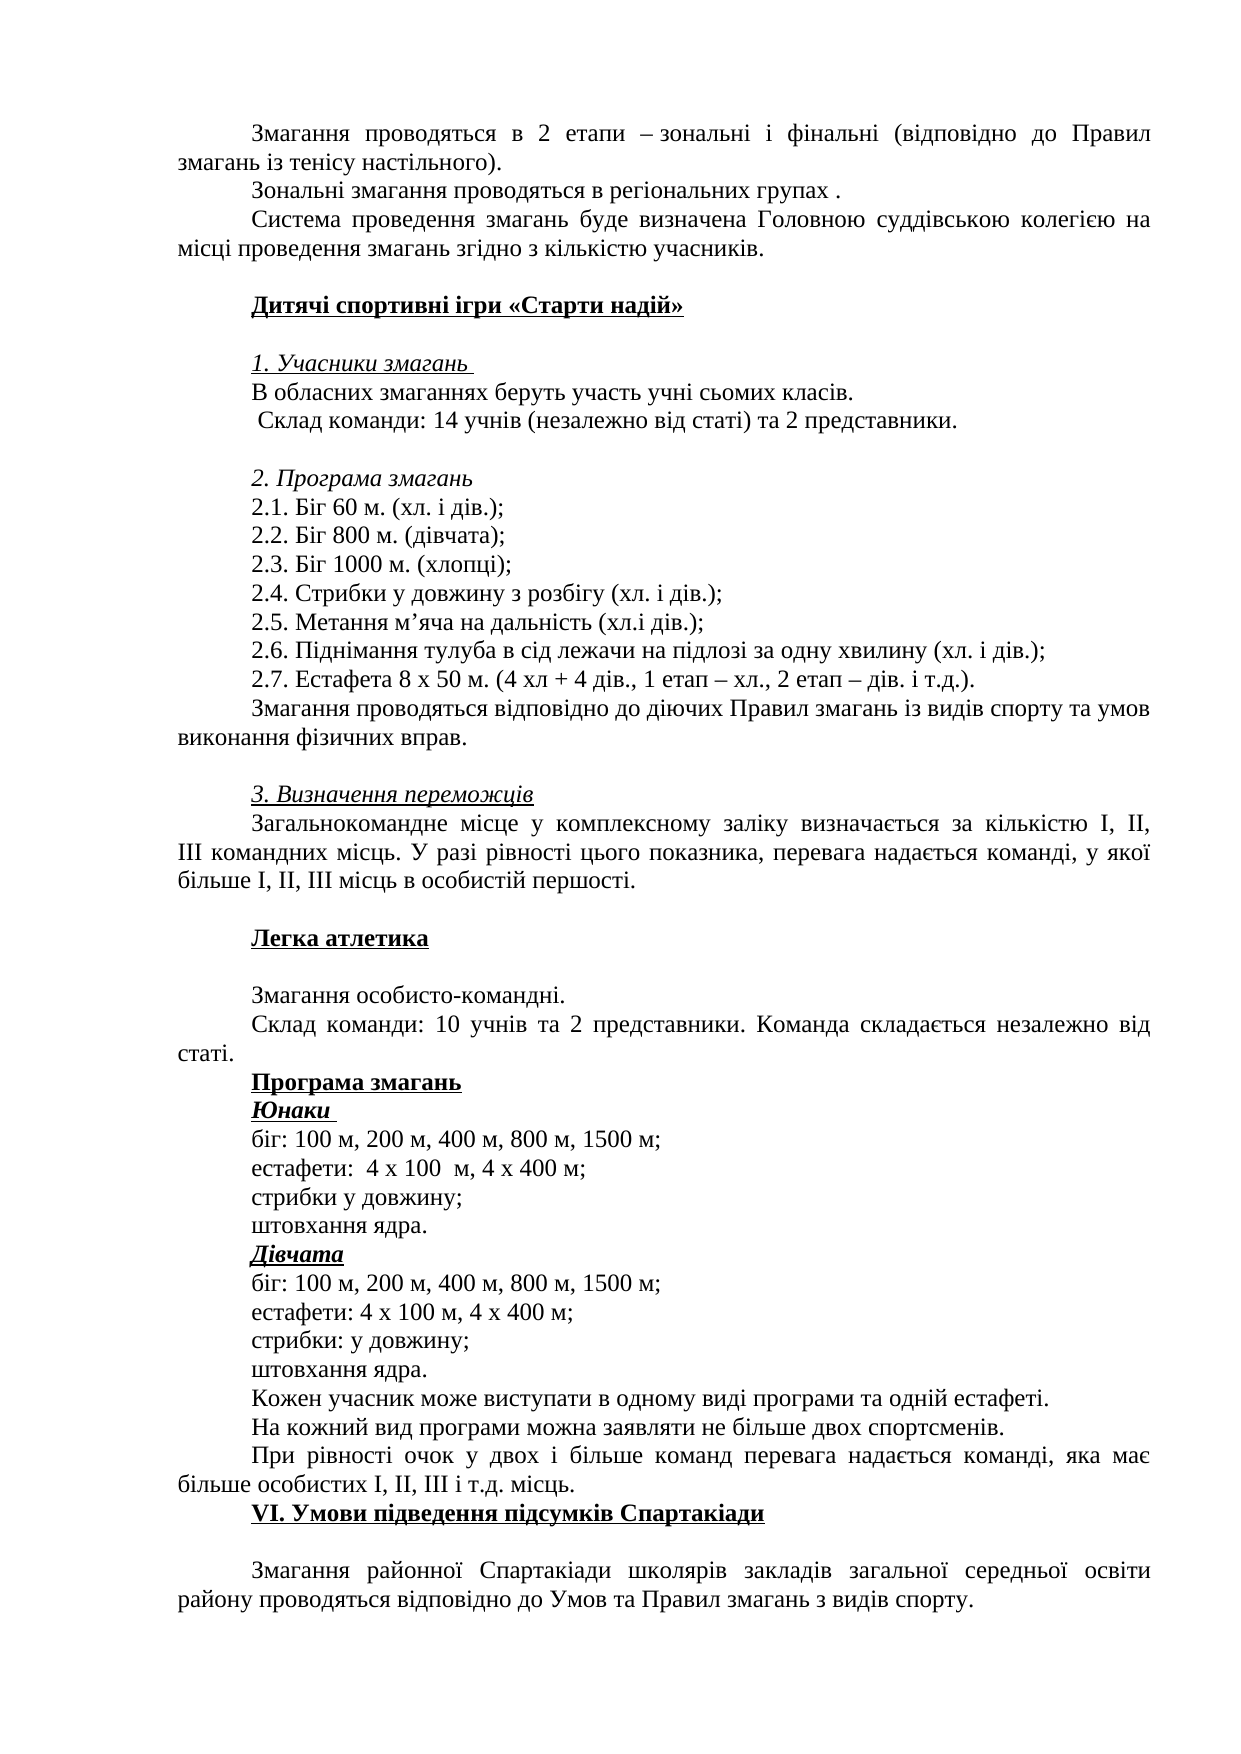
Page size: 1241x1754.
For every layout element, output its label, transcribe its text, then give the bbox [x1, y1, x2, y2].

text 2.5. Метання м’яча на дальність (хл.і дів.); [177, 607, 1152, 636]
text 2. Програма змагань [177, 463, 1152, 492]
text Змагання проводяться відповідно до діючих Правил змагань із видів спорту та умов виконання фізичних вправ. [177, 693, 1152, 751]
text Система проведення змагань буде визначена Головною суддівською колегією на місці проведення змагань згідно з кількістю учасників. [177, 204, 1152, 262]
text В обласних змаганнях беруть участь учні сьомих класів. [177, 377, 1152, 406]
text 2.4. Стрибки у довжину з розбігу (хл. і дів.); [177, 578, 1152, 607]
text Склад команди: 14 учнів (незалежно від статі) та 2 представники. [177, 406, 1152, 434]
text Зональні змагання проводяться в регіональних групах . [177, 176, 1152, 204]
text VІ. Умови підведення підсумків Спартакіади [177, 1498, 1152, 1527]
text штовхання ядра. [177, 1354, 1152, 1383]
text Змагання особисто-командні. [177, 981, 1152, 1009]
text При рівності очок у двох і більше команд перевага надається команді, яка має більше особистих І, ІІ, ІІІ і т.д. місць. [177, 1441, 1152, 1498]
text 2.7. Естафета 8 х 50 м. (4 хл + 4 дів., 1 етап – хл., 2 етап – дів. і т.д.). [177, 664, 1152, 693]
text 2.2. Біг 800 м. (дівчата); [177, 521, 1152, 549]
text На кожний вид програми можна заявляти не більше двох спортсменів. [177, 1412, 1152, 1441]
text 2.1. Біг 60 м. (хл. і дів.); [177, 492, 1152, 521]
text 2.3. Біг 1000 м. (хлопці); [177, 549, 1152, 578]
text Легка атлетика [177, 923, 1152, 952]
text Дівчата [177, 1239, 1152, 1268]
text біг: 100 м, 200 м, 400 м, 800 м, 1500 м; [177, 1124, 1152, 1153]
text штовхання ядра. [177, 1211, 1152, 1239]
text Загальнокомандне місце у комплексному заліку визначається за кількістю І, ІІ, ІІІ командних місць. У разі рівності цього показника, перевага надається команді, у якої більше І, ІІ, ІІІ місць в особистій першості. [177, 808, 1152, 894]
text естафети: 4 х 100 м, 4 х 400 м; [177, 1297, 1152, 1326]
text Склад команди: 10 учнів та 2 представники. Команда складається незалежно від статі. [177, 1009, 1152, 1067]
text Змагання районної Спартакіади школярів закладів загальної середньої освіти району проводяться відповідно до Умов та Правил змагань з видів спорту. [177, 1556, 1152, 1613]
text 1. Учасники змагань [177, 348, 1152, 377]
text 2.6. Піднімання тулуба в сід лежачи на підлозі за одну хвилину (хл. і дів.); [177, 636, 1152, 664]
text Змагання проводяться в 2 етапи – зональні і фінальні (відповідно до Правил змагань із тенісу настільного). [177, 118, 1152, 176]
text біг: 100 м, 200 м, 400 м, 800 м, 1500 м; [177, 1268, 1152, 1297]
text Дитячі спортивні ігри «Старти надій» [177, 291, 1152, 319]
text Юнаки [177, 1096, 1152, 1124]
text естафети: 4 х 100 м, 4 х 400 м; [177, 1153, 1152, 1182]
text Програма змагань [177, 1067, 1152, 1096]
text стрибки у довжину; [177, 1182, 1152, 1211]
text Кожен учасник може виступати в одному виді програми та одній естафеті. [177, 1383, 1152, 1412]
text стрибки: у довжину; [177, 1326, 1152, 1354]
text 3. Визначення переможців [177, 779, 1152, 808]
